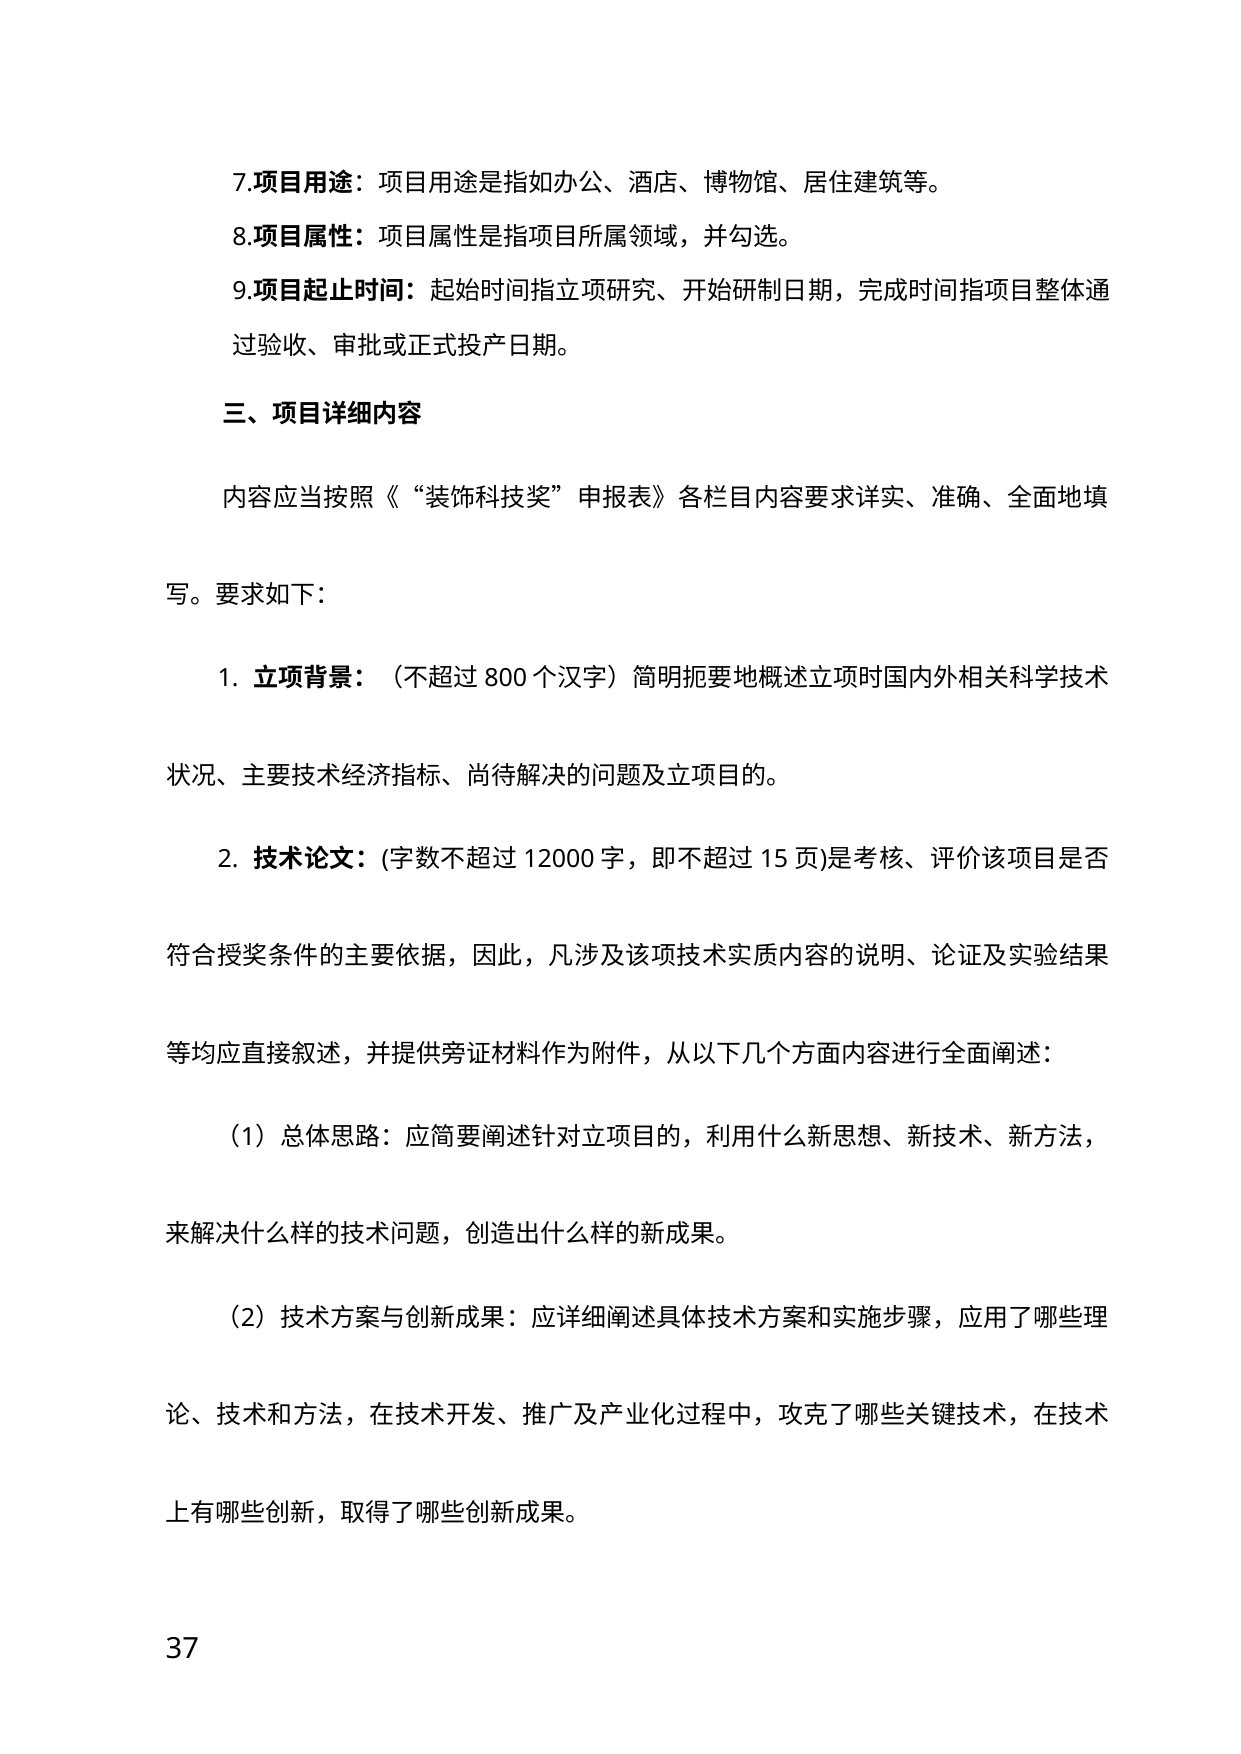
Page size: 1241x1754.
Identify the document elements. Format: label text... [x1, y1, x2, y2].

list 立项背景：（不超过800个汉字）简明扼要地概述立项时国内外相关科学技术状况、主要技术经济指标、尚待解决的问题及立项目的。 [166, 643, 1110, 806]
list 项目用途：项目用途是指如办公、酒店、博物馆、居住建筑等。 [166, 162, 1110, 198]
text （1）总体思路：应简要阐述针对立项目的，利用什么新思想、新技术、新方法，来解决什么样的技术问题，创造出什么样的新成果。 [165, 1102, 1110, 1264]
list 技术论文：(字数不超过12000字，即不超过15页)是考核、评价该项目是否符合授奖条件的主要依据，因此，凡涉及该项技术实质内容的说明、论证及实验结果等均应直接叙述，并提供旁证材料作为附件，从以下几个方面内容进行全面阐述： [166, 824, 1110, 1084]
text 8.项目属性：项目属性是指项目所属领域，并勾选。 [232, 216, 1110, 253]
text 内容应当按照《“装饰科技奖”申报表》各栏目内容要求详实、准确、全面地填写。要求如下： [165, 463, 1110, 625]
text 9.项目起止时间：起始时间指立项研究、开始研制日期，完成时间指项目整体通过验收、审批或正式投产日期。 [232, 271, 1110, 361]
text 三、项目详细内容 [165, 379, 1110, 444]
text （2）技术方案与创新成果：应详细阐述具体技术方案和实施步骤，应用了哪些理论、技术和方法，在技术开发、推广及产业化过程中，攻克了哪些关键技术，在技术上有哪些创新，取得了哪些创新成果。 [165, 1283, 1110, 1543]
